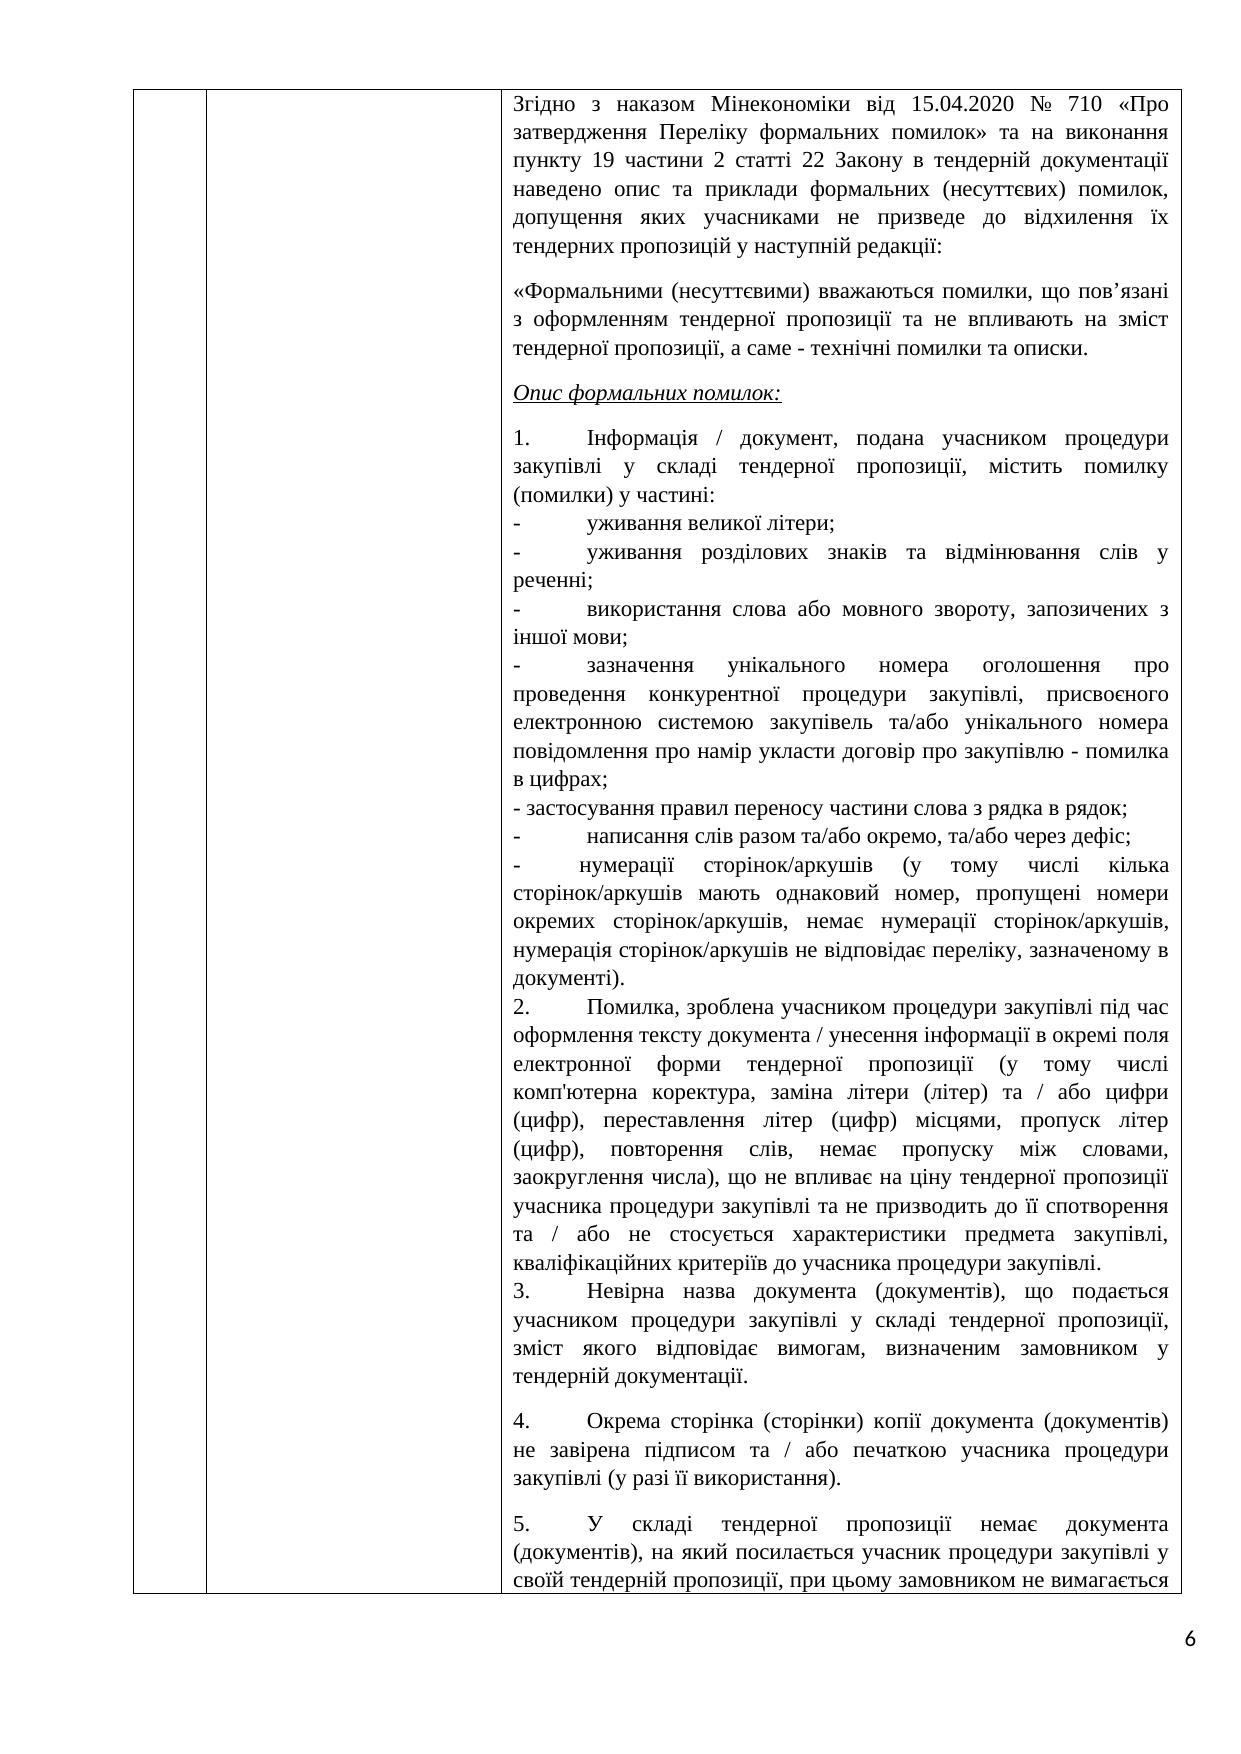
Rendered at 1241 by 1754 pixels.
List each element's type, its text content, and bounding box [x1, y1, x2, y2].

table_cell 1 [134, 90, 206, 1593]
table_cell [207, 90, 501, 1593]
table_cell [502, 90, 1181, 1593]
